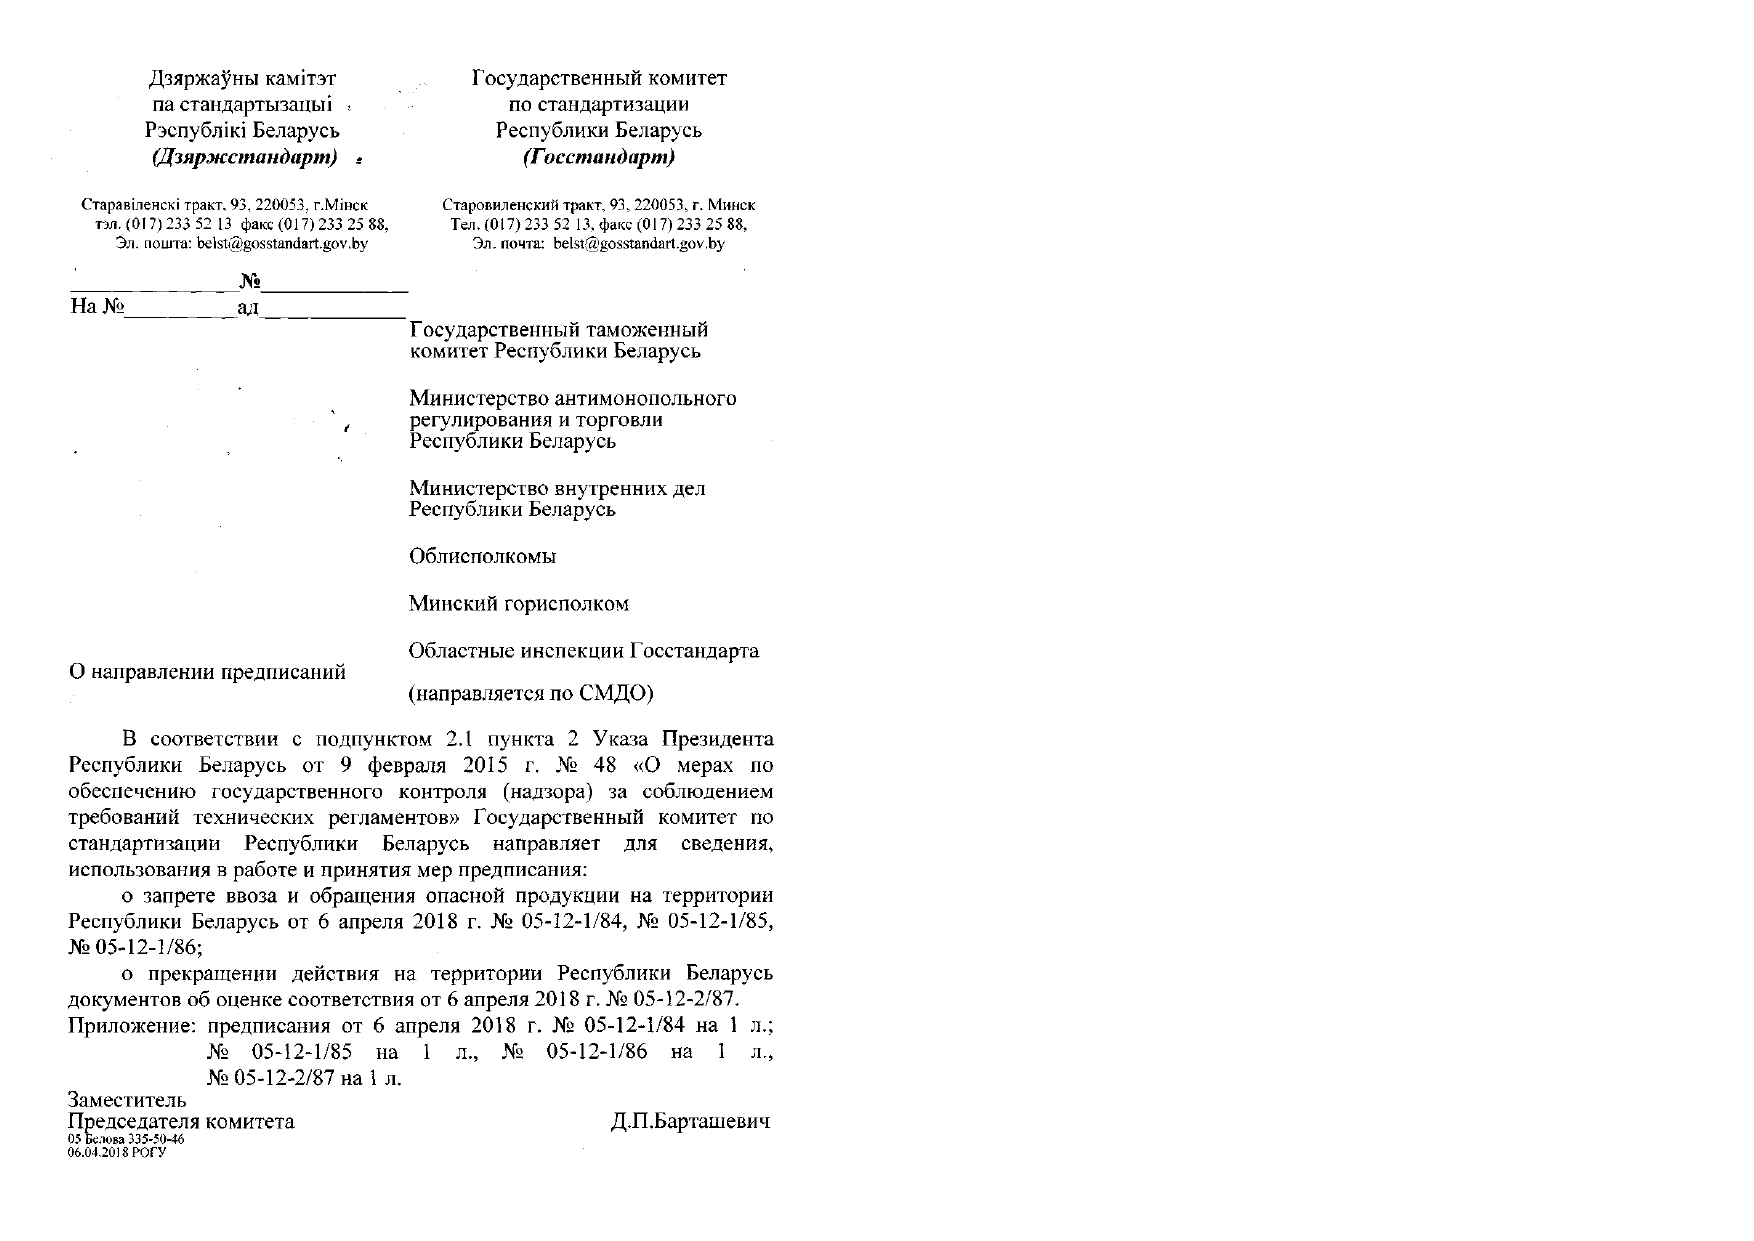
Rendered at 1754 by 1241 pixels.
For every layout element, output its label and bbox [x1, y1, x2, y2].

picture [47, 47, 785, 1176]
